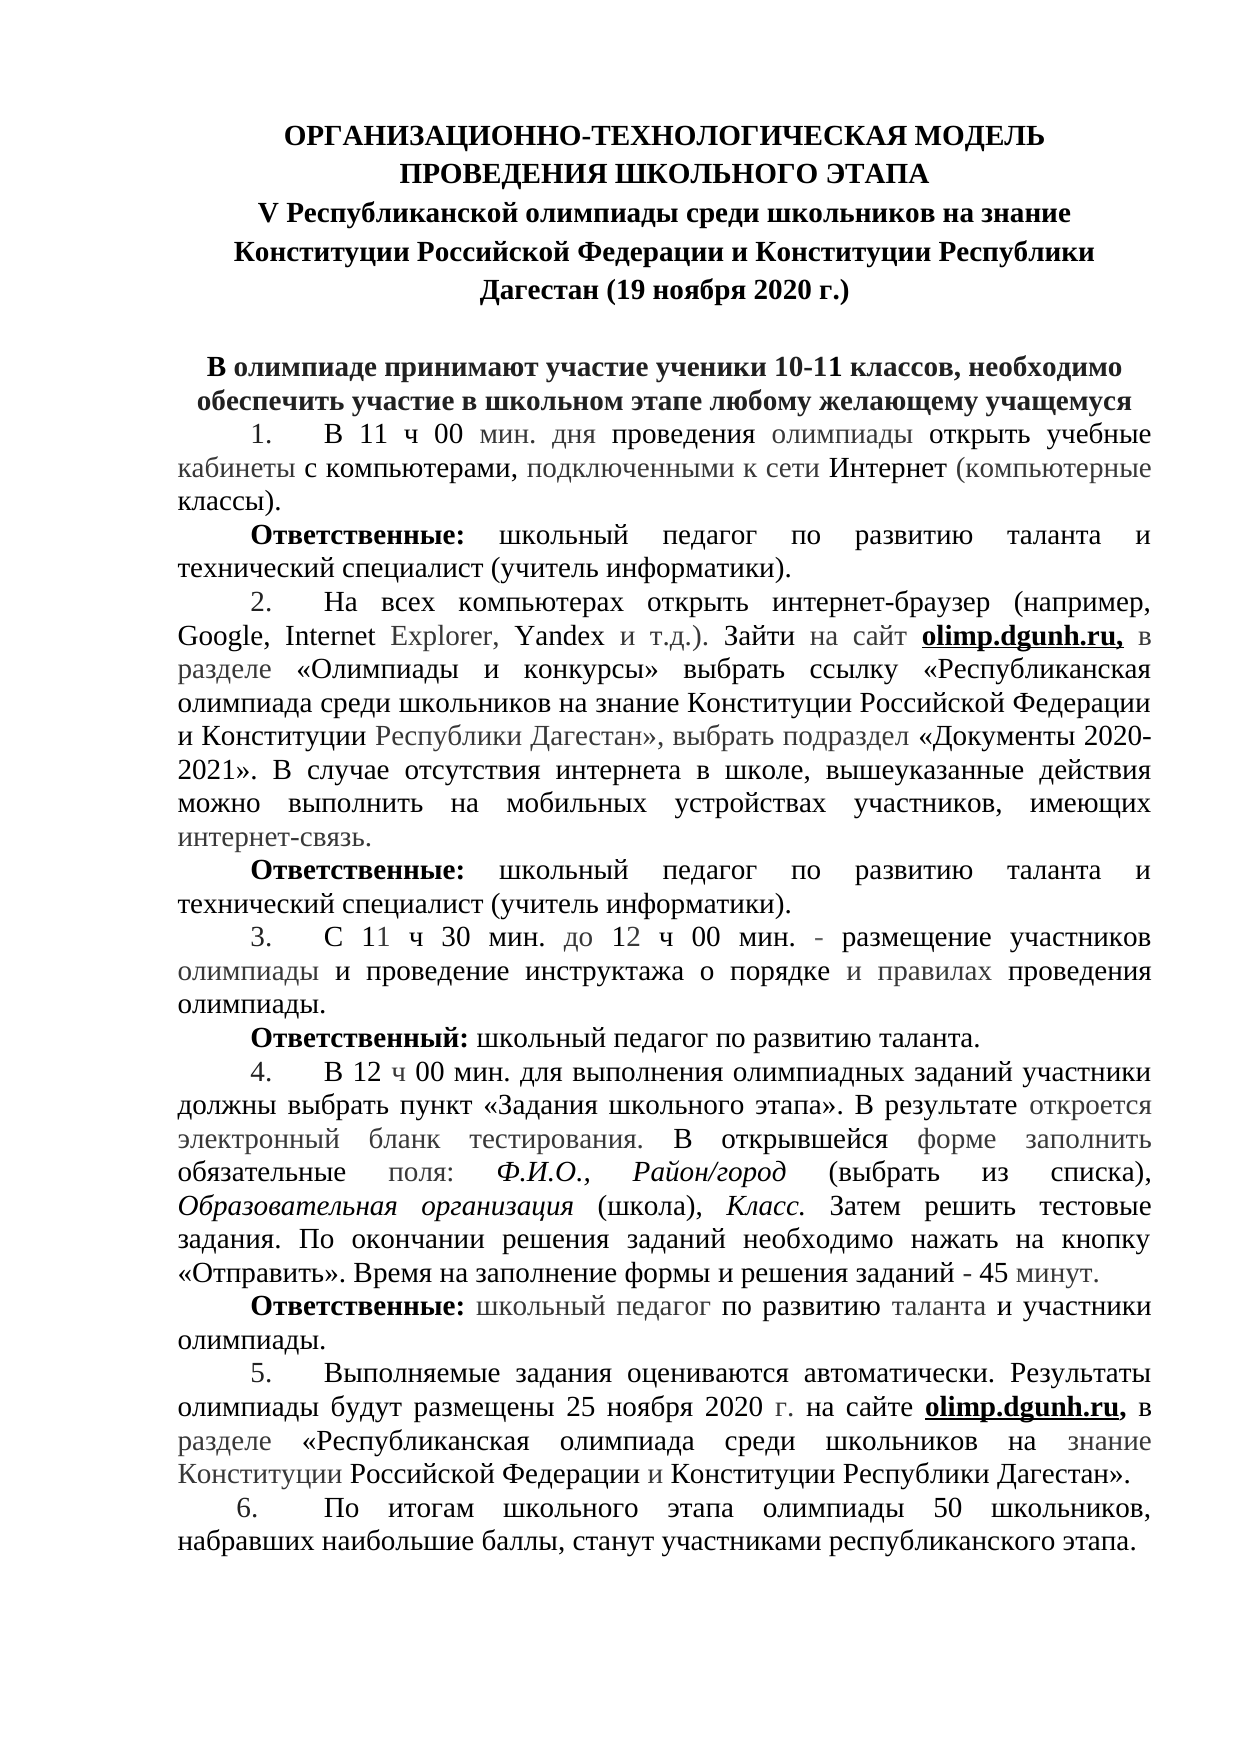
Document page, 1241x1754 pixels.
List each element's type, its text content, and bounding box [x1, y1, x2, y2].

text В олимпиаде принимают участие ученики 10-11 классов, необходимо обеспечить участие в школьном этапе любому желающему учащемуся [177, 349, 1152, 416]
list С 11 ч 30 мин. до 12 ч 00 мин. - размещение участников олимпиады и проведение инструктажа о порядке и правилах проведения олимпиады. [177, 919, 1152, 1020]
list В 12 ч 00 мин. для выполнения олимпиадных заданий участники должны выбрать пункт «Задания школьного этапа». В результате откроется электронный бланк тестирования. В открывшейся форме заполнить обязательные поля: Ф.И.О., Район/город (выбрать из списка), Образовательная организация (школа), Класс. Затем решить тестовые задания. По окончании решения заданий необходимо нажать на кнопку «Отправить». Время на заполнение формы и решения заданий - 45 минут. [177, 1054, 1152, 1288]
list Выполняемые задания оцениваются автоматически. Результаты олимпиады будут размещены 25 ноября 2020 г. на сайте olimp.dgunh.ru, в разделе «Республиканская олимпиада среди школьников на знание Конституции Российской Федерации и Конституции Республики Дагестан». [177, 1356, 1152, 1490]
text V Республиканской олимпиады среди школьников на знание Конституции Российской Федерации и Конституции Республики Дагестан (19 ноября 2020 г.) [177, 195, 1152, 306]
text Ответственные: школьный педагог по развитию таланта и технический специалист (учитель информатики). [177, 517, 1152, 584]
list На всех компьютерах открыть интернет-браузер (например, Google, Internet Explorer, Yandex и т.д.). Зайти на сайт olimp.dgunh.ru, в разделе «Олимпиады и конкурсы» выбрать ссылку «Республиканская олимпиада среди школьников на знание Конституции Российской Федерации и Конституции Республики Дагестан», выбрать подраздел «Документы 2020-2021». В случае отсутствия интернета в школе, вышеуказанные действия можно выполнить на мобильных устройствах участников, имеющих интернет-связь. [177, 584, 1152, 852]
text ОРГАНИЗАЦИОННО-ТЕХНОЛОГИЧЕСКАЯ МОДЕЛЬ ПРОВЕДЕНИЯ ШКОЛЬНОГО ЭТАПА [177, 118, 1152, 190]
text Ответственные: школьный педагог по развитию таланта и технический специалист (учитель информатики). [177, 852, 1152, 919]
text Ответственный: школьный педагог по развитию таланта. [177, 1020, 1152, 1054]
list В 11 ч 00 мин. дня проведения олимпиады открыть учебные кабинеты с компьютерами, подключенными к сети Интернет (компьютерные классы). [177, 416, 1152, 517]
list По итогам школьного этапа олимпиады 50 школьников, набравших наибольшие баллы, станут участниками республиканского этапа. [177, 1490, 1152, 1557]
text Ответственные: школьный педагог по развитию таланта и участники олимпиады. [177, 1288, 1152, 1356]
